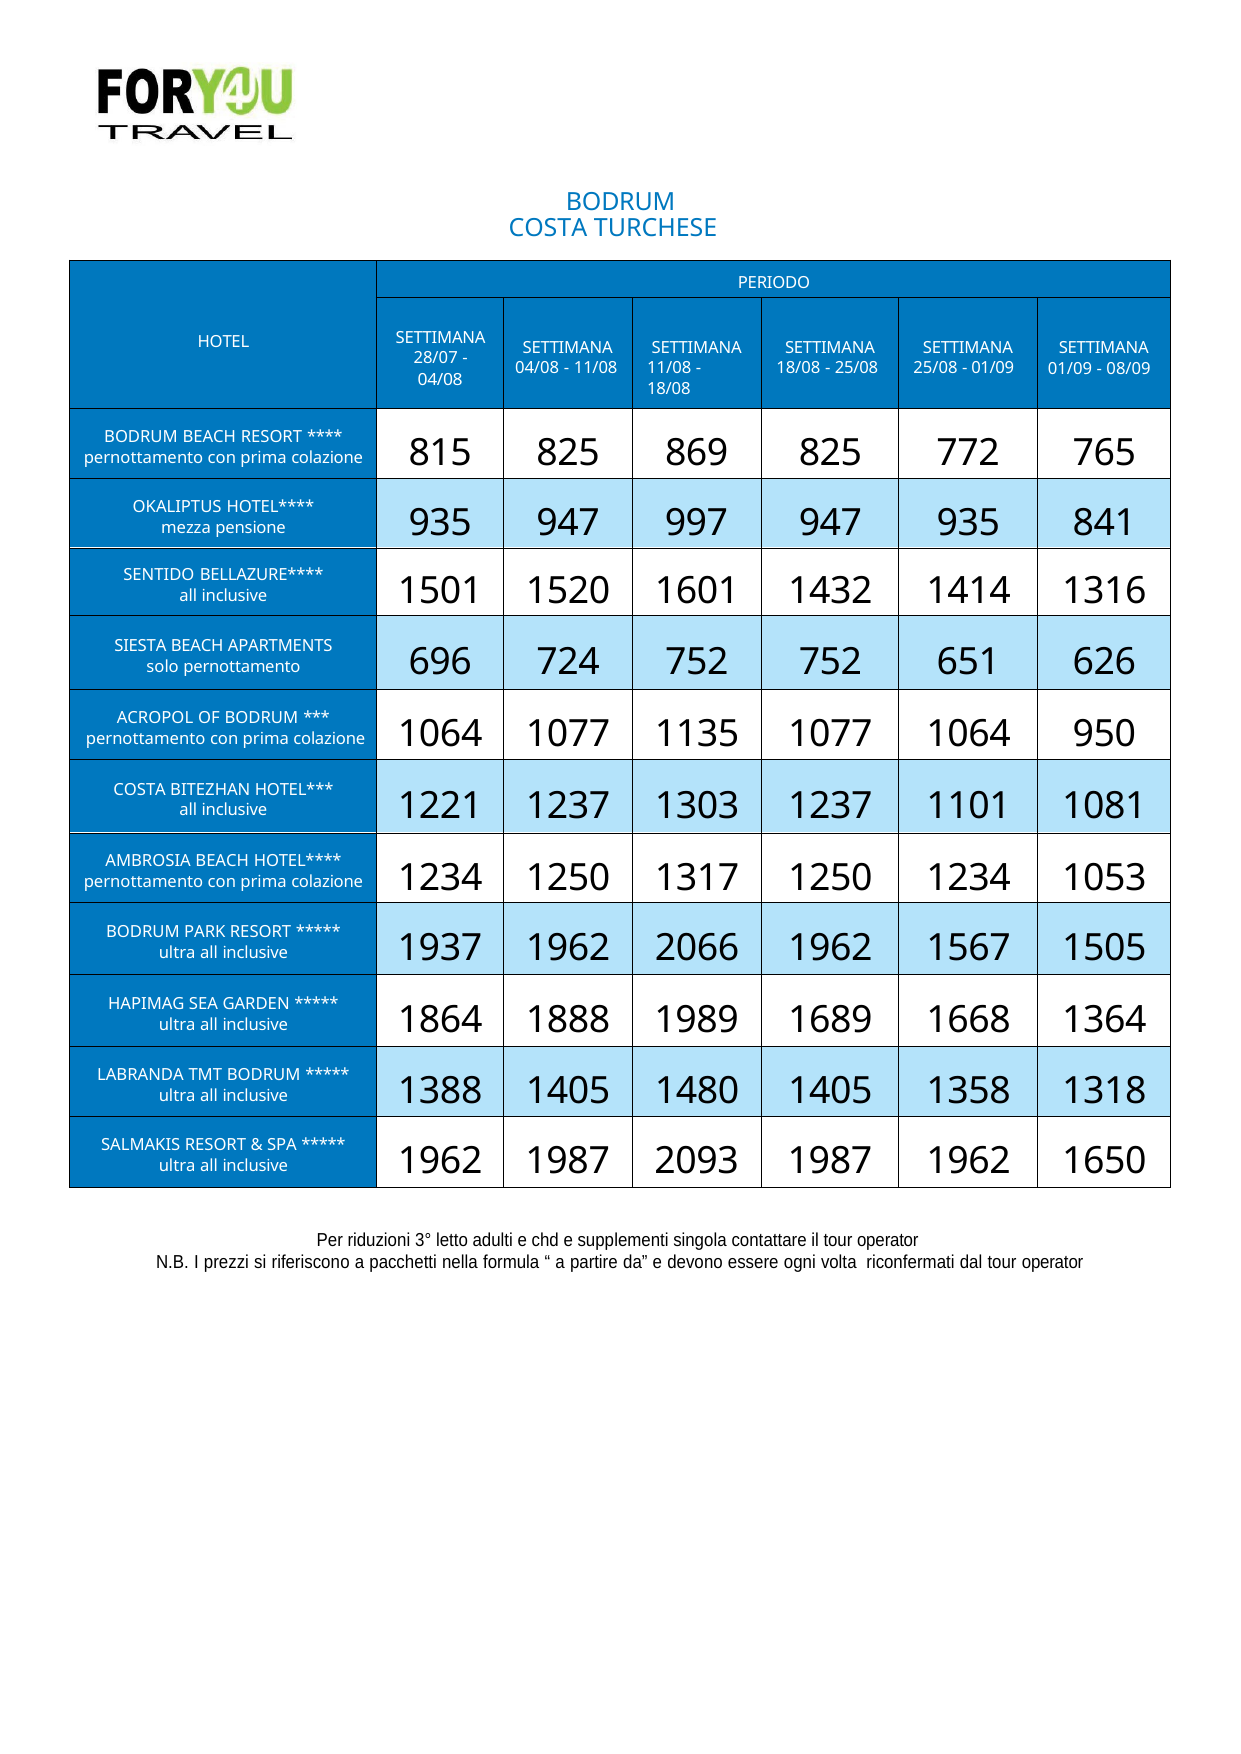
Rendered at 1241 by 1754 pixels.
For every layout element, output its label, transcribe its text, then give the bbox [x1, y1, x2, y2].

table_cell 825 [762, 409, 898, 478]
table_cell 1250 [762, 834, 898, 902]
table_cell 2066 [633, 903, 761, 974]
table_cell 1601 [633, 549, 761, 615]
picture [95, 62, 298, 146]
table_cell SIESTA BEACH APARTMENTS solo pernottamento [70, 616, 376, 689]
table_cell SETTIMANA 25/08 - 01/09 [899, 298, 1037, 408]
table_cell 765 [1038, 409, 1170, 478]
table_cell 1077 [762, 690, 898, 759]
table_cell 1317 [633, 834, 761, 902]
table_cell 1250 [504, 834, 632, 902]
text N.B. I prezzi si riferiscono a pacchetti nella formula “ a partire da” e devono essere ogni volta riconfermati dal tour operator [156, 1251, 1240, 1272]
table_cell 1135 [633, 690, 761, 759]
table_cell 1962 [899, 1117, 1037, 1187]
table_cell 1053 [1038, 834, 1170, 902]
table_cell SENTIDO BELLAZURE**** all inclusive [70, 549, 376, 615]
table_cell 1364 [1038, 975, 1170, 1046]
table_cell HAPIMAG SEA GARDEN ***** ultra all inclusive [70, 975, 376, 1046]
table_cell 1520 [504, 549, 632, 615]
table_cell 1668 [899, 975, 1037, 1046]
table_cell 1077 [504, 690, 632, 759]
table_cell SETTIMANA 11/08 - 18/08 [633, 298, 761, 408]
table_cell 1480 [633, 1047, 761, 1116]
table_cell 752 [762, 616, 898, 689]
table_cell 696 [377, 616, 503, 689]
table_cell 1567 [899, 903, 1037, 974]
table_cell 651 [899, 616, 1037, 689]
table_cell SETTIMANA 28/07 - 04/08 [377, 298, 503, 408]
table_cell BODRUM PARK RESORT ***** ultra all inclusive [70, 903, 376, 974]
table_cell 1237 [504, 760, 632, 832]
table_cell 2093 [633, 1117, 761, 1187]
table_cell 1237 [762, 760, 898, 832]
table_cell 1064 [377, 690, 503, 759]
table_cell 1987 [762, 1117, 898, 1187]
table_cell 997 [633, 479, 761, 547]
table_cell 772 [899, 409, 1037, 478]
table_cell BODRUM BEACH RESORT **** pernottamento con prima colazione [70, 409, 376, 478]
table_cell SETTIMANA 18/08 - 25/08 [762, 298, 898, 408]
table_cell 1689 [762, 975, 898, 1046]
table_cell 1987 [504, 1117, 632, 1187]
table_cell 1650 [1038, 1117, 1170, 1187]
table_cell SETTIMANA 01/09 - 08/09 [1038, 298, 1170, 408]
table_cell 1221 [377, 760, 503, 832]
table_cell 1962 [504, 903, 632, 974]
table_cell 1888 [504, 975, 632, 1046]
table_cell 947 [762, 479, 898, 547]
table_cell 1234 [899, 834, 1037, 902]
table_cell ACROPOL OF BODRUM *** pernottamento con prima colazione [70, 690, 376, 759]
table_cell 752 [633, 616, 761, 689]
table_cell LABRANDA TMT BODRUM ***** ultra all inclusive [70, 1047, 376, 1116]
table_cell 935 [377, 479, 503, 547]
table_cell 1962 [377, 1117, 503, 1187]
table_cell 1937 [377, 903, 503, 974]
table_cell 1505 [1038, 903, 1170, 974]
table_cell OKALIPTUS HOTEL**** mezza pensione [70, 479, 376, 547]
table_cell 1358 [899, 1047, 1037, 1116]
table_cell 1081 [1038, 760, 1170, 832]
table_cell 1864 [377, 975, 503, 1046]
table_cell 1989 [633, 975, 761, 1046]
table_cell AMBROSIA BEACH HOTEL**** pernottamento con prima colazione [70, 834, 376, 902]
table_cell 1405 [504, 1047, 632, 1116]
table_cell 815 [377, 409, 503, 478]
table_cell 1234 [377, 834, 503, 902]
table_cell 1414 [899, 549, 1037, 615]
table_cell 1064 [899, 690, 1037, 759]
table_cell 950 [1038, 690, 1170, 759]
table_cell 1501 [377, 549, 503, 615]
table_cell 1303 [633, 760, 761, 832]
table_cell 1405 [762, 1047, 898, 1116]
text BODRUM COSTA TURCHESE [508, 189, 753, 244]
table_cell 825 [504, 409, 632, 478]
table_cell 626 [1038, 616, 1170, 689]
table_cell 1962 [762, 903, 898, 974]
table_cell 869 [633, 409, 761, 478]
table_cell 935 [899, 479, 1037, 547]
table_cell SALMAKIS RESORT & SPA ***** ultra all inclusive [70, 1117, 376, 1187]
table_cell 1318 [1038, 1047, 1170, 1116]
table_cell COSTA BITEZHAN HOTEL*** all inclusive [70, 760, 376, 832]
table_cell 1388 [377, 1047, 503, 1116]
table_cell 1316 [1038, 549, 1170, 615]
table_cell 1101 [899, 760, 1037, 832]
table_header PERIODO [377, 261, 1170, 297]
table_cell SETTIMANA 04/08 - 11/08 [504, 298, 632, 408]
table_header HOTEL [70, 261, 376, 408]
table_cell 724 [504, 616, 632, 689]
table_cell 1432 [762, 549, 898, 615]
table_cell 841 [1038, 479, 1170, 547]
text Per riduzioni 3° letto adulti e chd e supplementi singola contattare il tour operator [316, 1228, 1240, 1250]
table_cell 947 [504, 479, 632, 547]
